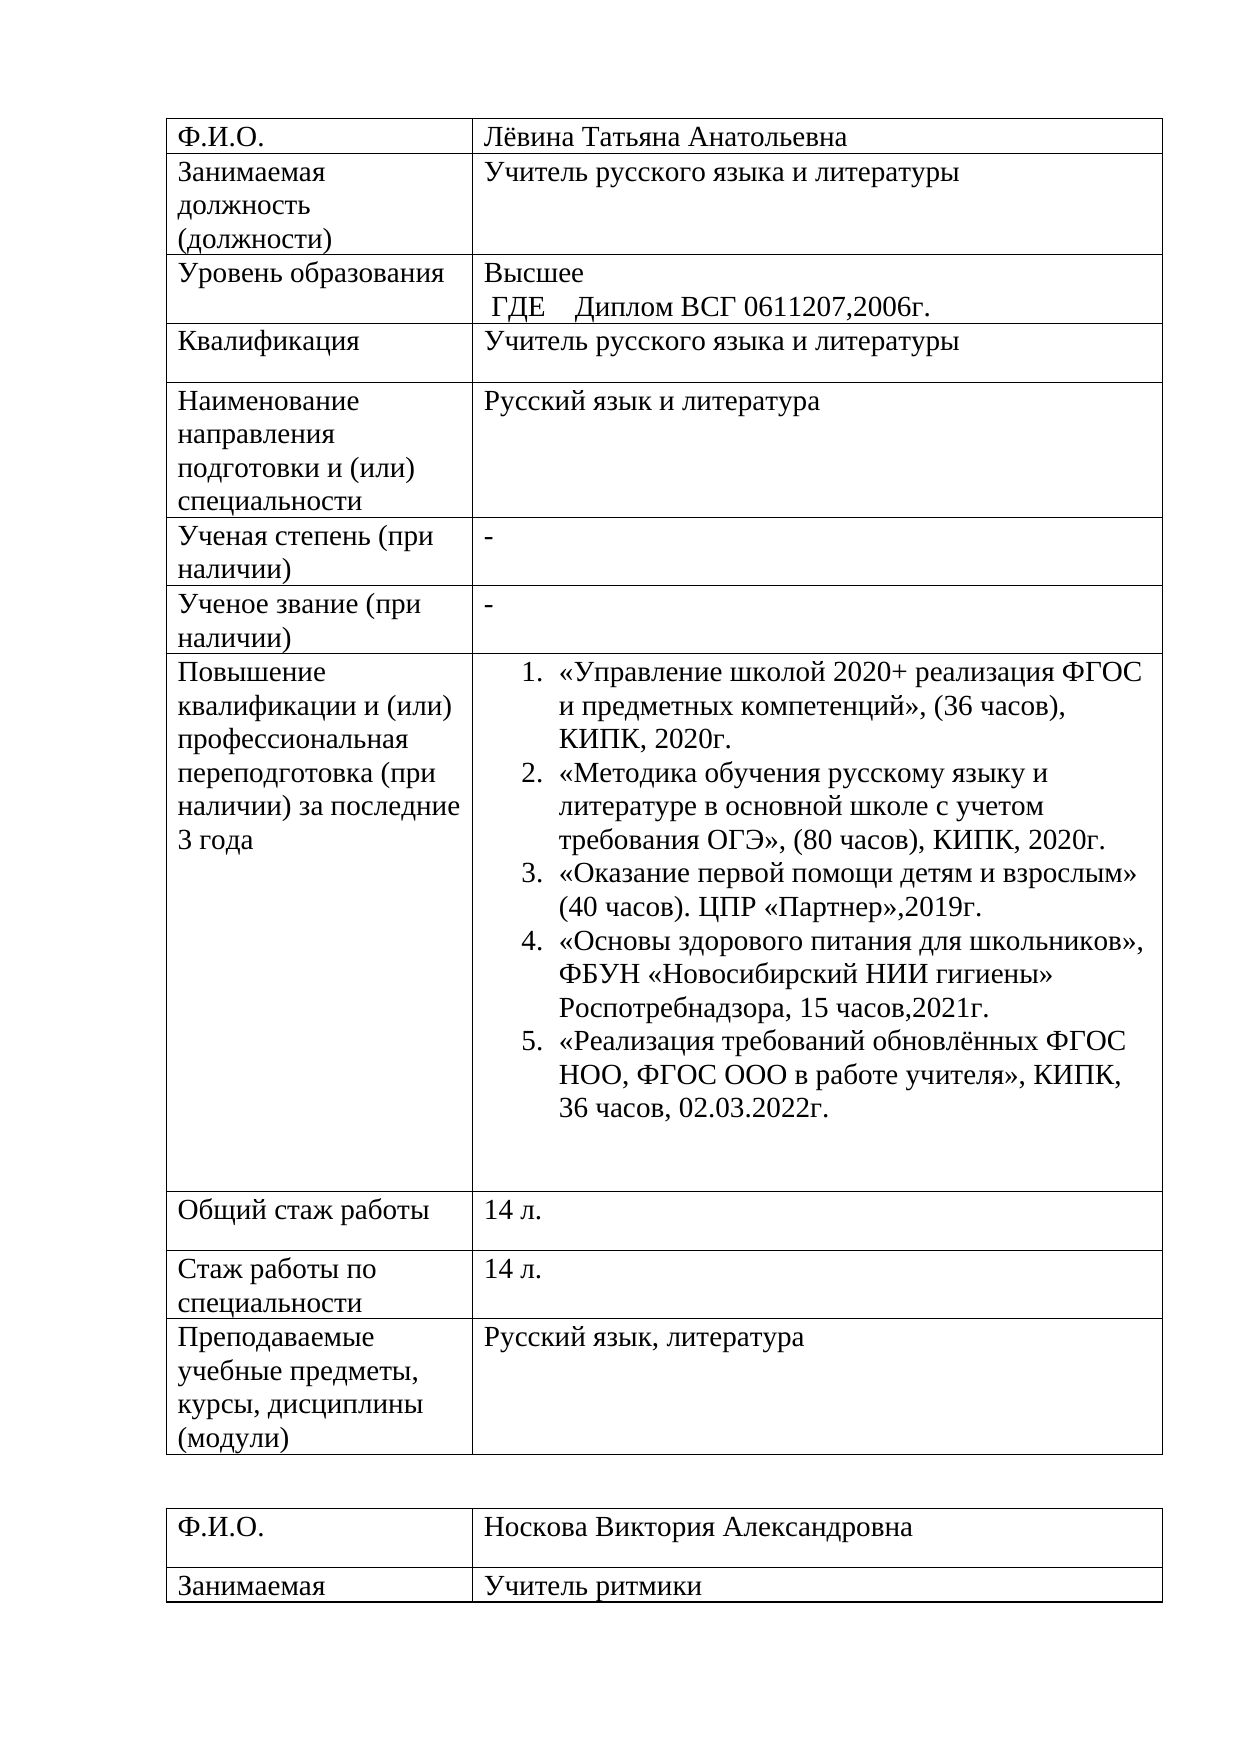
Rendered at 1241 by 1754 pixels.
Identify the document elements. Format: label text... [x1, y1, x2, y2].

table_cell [473, 1568, 1162, 1601]
table_cell - [473, 586, 1162, 653]
table_header Ф.И.О. [167, 1509, 472, 1567]
table_cell 14 л. [473, 1192, 1162, 1250]
table_cell Учитель русского языка и литературы [473, 154, 1162, 254]
table_cell Русский язык, литература [473, 1319, 1162, 1453]
table_cell - [473, 518, 1162, 585]
table_cell «Управление школой 2020+ реализация ФГОС и предметных компетенций», (36 часов), КИПК, 2020г. «Методика обучения русскому языку и литературе в основной школе с учетом требования ОГЭ», (80 часов), КИПК, 2020г. «Оказание первой помощи детям и взрослым» (40 часов). ЦПР «Партнер»,2019г. «Основы здорового питания для школьников», ФБУН «Новосибирский НИИ гигиены» Роспотребнадзора, 15 часов,2021г. «Реализация требований обновлённых ФГОС НОО, ФГОС ООО в работе учителя», КИПК, 36 часов, 02.03.2022г. [473, 654, 1162, 1191]
table_cell Русский язык и литература [473, 383, 1162, 517]
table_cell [167, 1568, 472, 1601]
table_header Ф.И.О. [167, 119, 472, 153]
table_header Лёвина Татьяна Анатольевна [473, 119, 1162, 153]
table_cell Преподаваемые учебные предметы, курсы, дисциплины (модули) [167, 1319, 472, 1453]
table_header Носкова Виктория Александровна [473, 1509, 1162, 1567]
table_cell Занимаемая должность (должности) [167, 154, 472, 254]
table_cell Квалификация [167, 324, 472, 382]
table_cell 14 л. [473, 1251, 1162, 1318]
table_cell Ученая степень (при наличии) [167, 518, 472, 585]
table_cell Стаж работы по специальности [167, 1251, 472, 1318]
table_cell Уровень образования [167, 255, 472, 322]
table_cell Общий стаж работы [167, 1192, 472, 1250]
table_cell Ученое звание (при наличии) [167, 586, 472, 653]
table_cell Учитель русского языка и литературы [473, 324, 1162, 382]
table_cell Повышение квалификации и (или) профессиональная переподготовка (при наличии) за последние 3 года [167, 654, 472, 1191]
table_cell Высшее ГДЕ Диплом ВСГ 0611207,2006г. [473, 255, 1162, 322]
table_cell Наименование направления подготовки и (или) специальности [167, 383, 472, 517]
